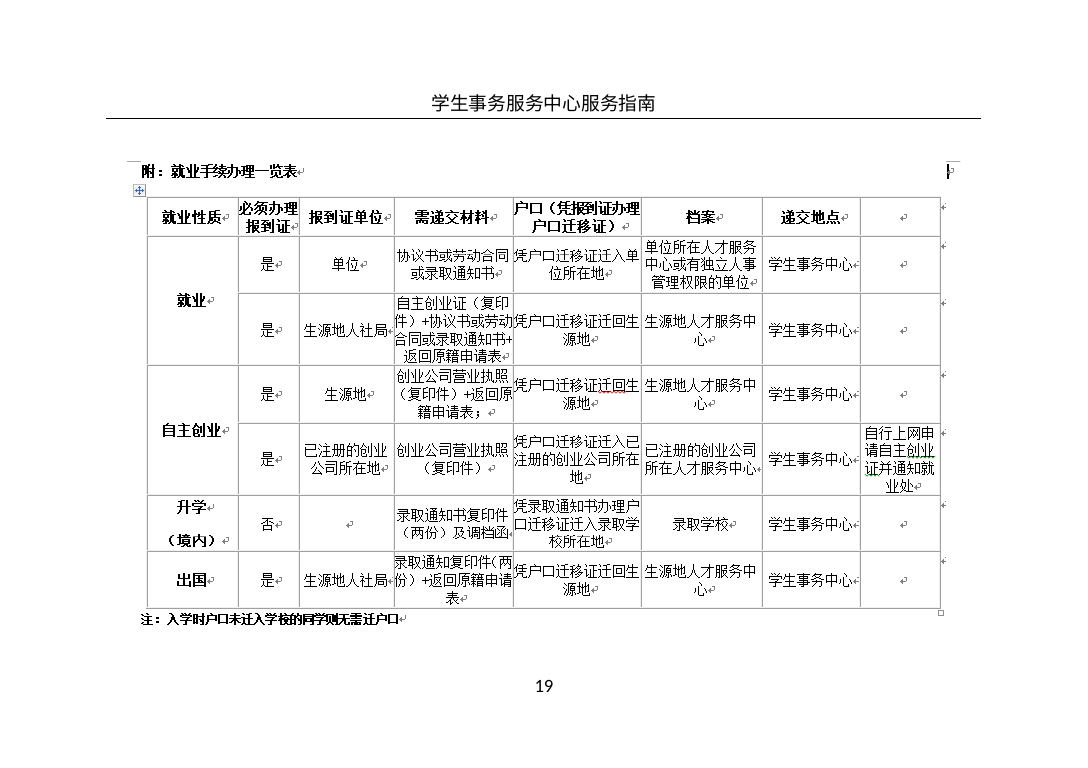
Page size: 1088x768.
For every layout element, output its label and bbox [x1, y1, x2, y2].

picture [127, 161, 961, 630]
